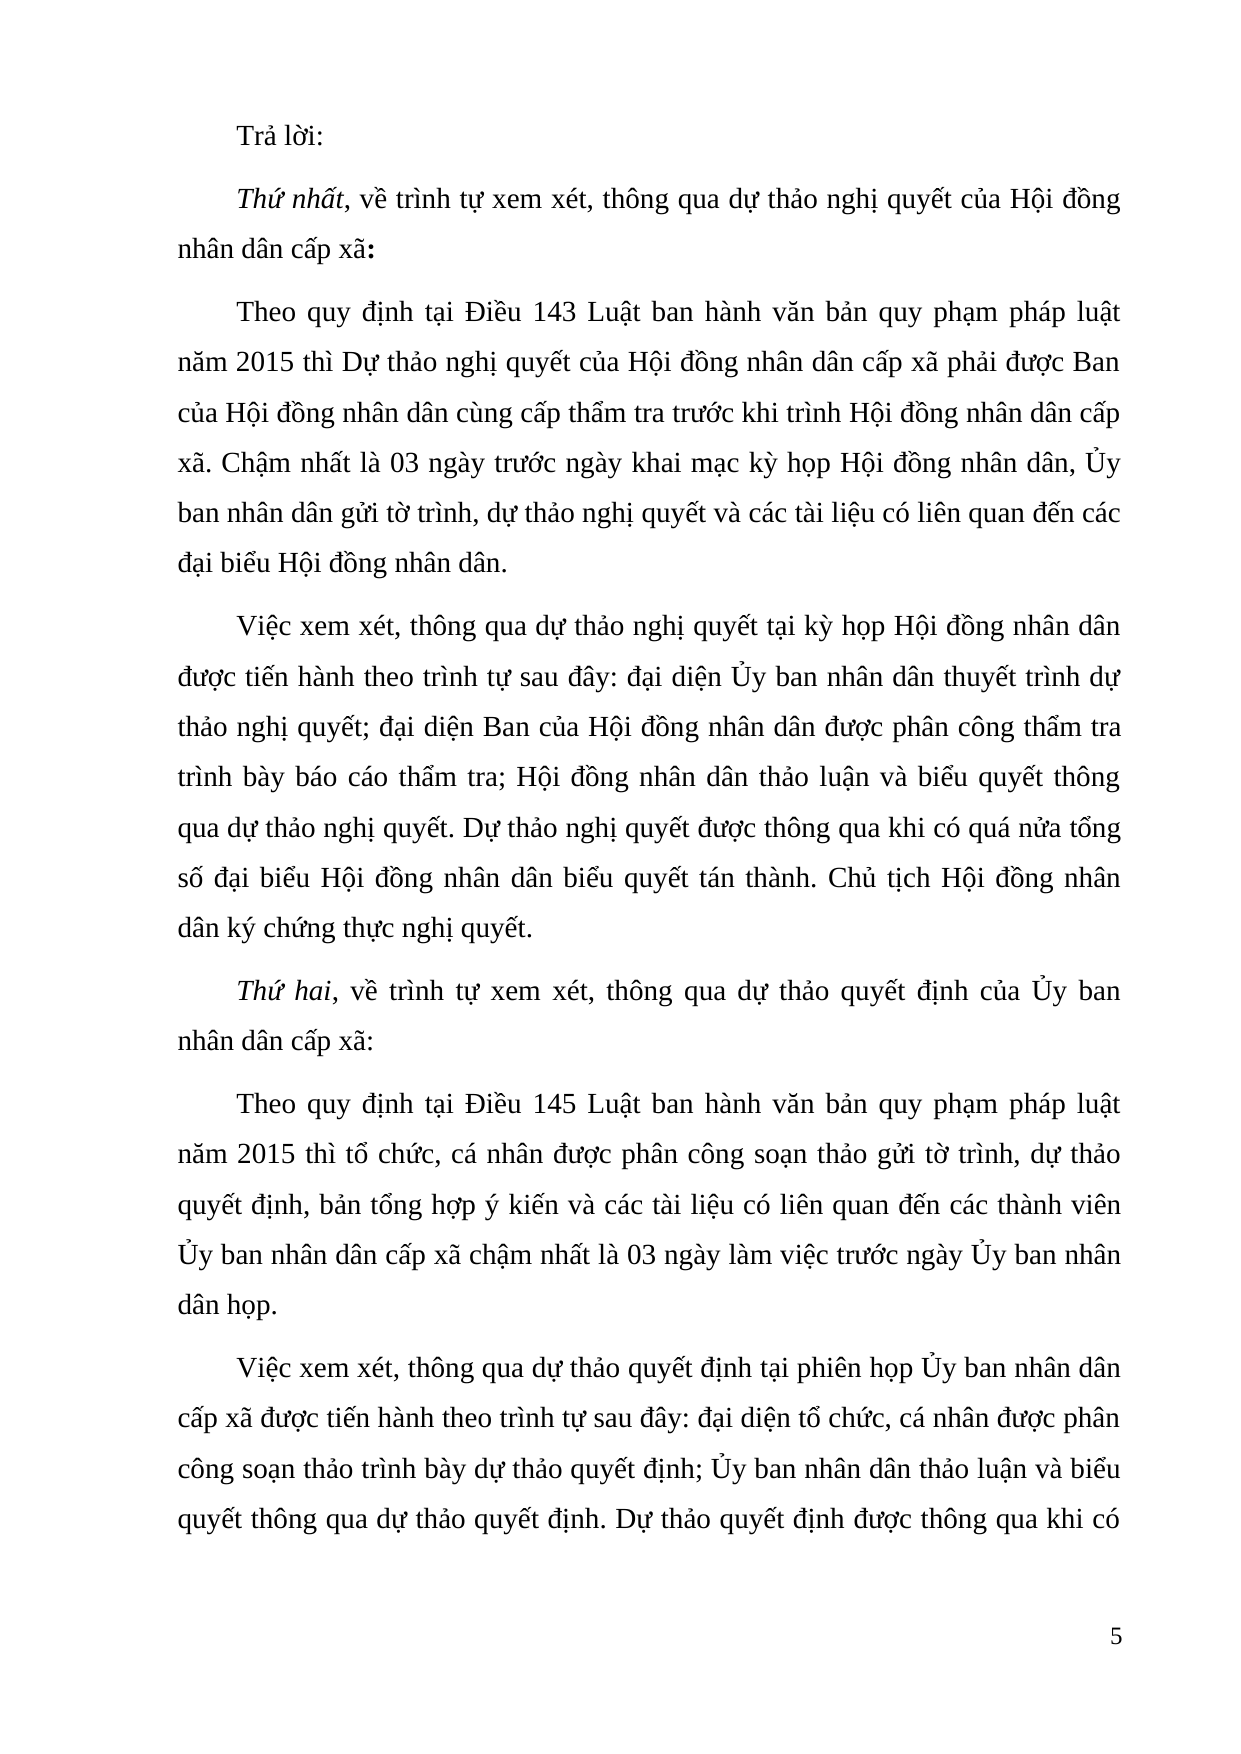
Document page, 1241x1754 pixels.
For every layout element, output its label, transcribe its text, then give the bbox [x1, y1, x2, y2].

text Thứ nhất, về trình tự xem xét, thông qua dự thảo nghị quyết của Hội đồng nhân dân cấp xã: [177, 181, 1122, 265]
text Thứ hai, về trình tự xem xét, thông qua dự thảo quyết định của Ủy ban nhân dân cấp xã: [177, 973, 1122, 1057]
text Theo quy định tại Điều 143 Luật ban hành văn bản quy phạm pháp luật năm 2015 thì Dự thảo nghị quyết của Hội đồng nhân dân cấp xã phải được Ban của Hội đồng nhân dân cùng cấp thẩm tra trước khi trình Hội đồng nhân dân cấp xã. Chậm nhất là 03 ngày trước ngày khai mạc kỳ họp Hội đồng nhân dân, Ủy ban nhân dân gửi tờ trình, dự thảo nghị quyết và các tài liệu có liên quan đến các đại biểu Hội đồng nhân dân. [177, 294, 1122, 579]
text Trả lời: [177, 118, 1122, 152]
text Việc xem xét, thông qua dự thảo nghị quyết tại kỳ họp Hội đồng nhân dân được tiến hành theo trình tự sau đây: đại diện Ủy ban nhân dân thuyết trình dự thảo nghị quyết; đại diện Ban của Hội đồng nhân dân được phân công thẩm tra trình bày báo cáo thẩm tra; Hội đồng nhân dân thảo luận và biểu quyết thông qua dự thảo nghị quyết. Dự thảo nghị quyết được thông qua khi có quá nửa tổng số đại biểu Hội đồng nhân dân biểu quyết tán thành. Chủ tịch Hội đồng nhân dân ký chứng thực nghị quyết. [177, 608, 1122, 944]
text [177, 1350, 1122, 1535]
text Theo quy định tại Điều 145 Luật ban hành văn bản quy phạm pháp luật năm 2015 thì tổ chức, cá nhân được phân công soạn thảo gửi tờ trình, dự thảo quyết định, bản tổng hợp ý kiến và các tài liệu có liên quan đến các thành viên Ủy ban nhân dân cấp xã chậm nhất là 03 ngày làm việc trước ngày Ủy ban nhân dân họp. [177, 1086, 1122, 1321]
